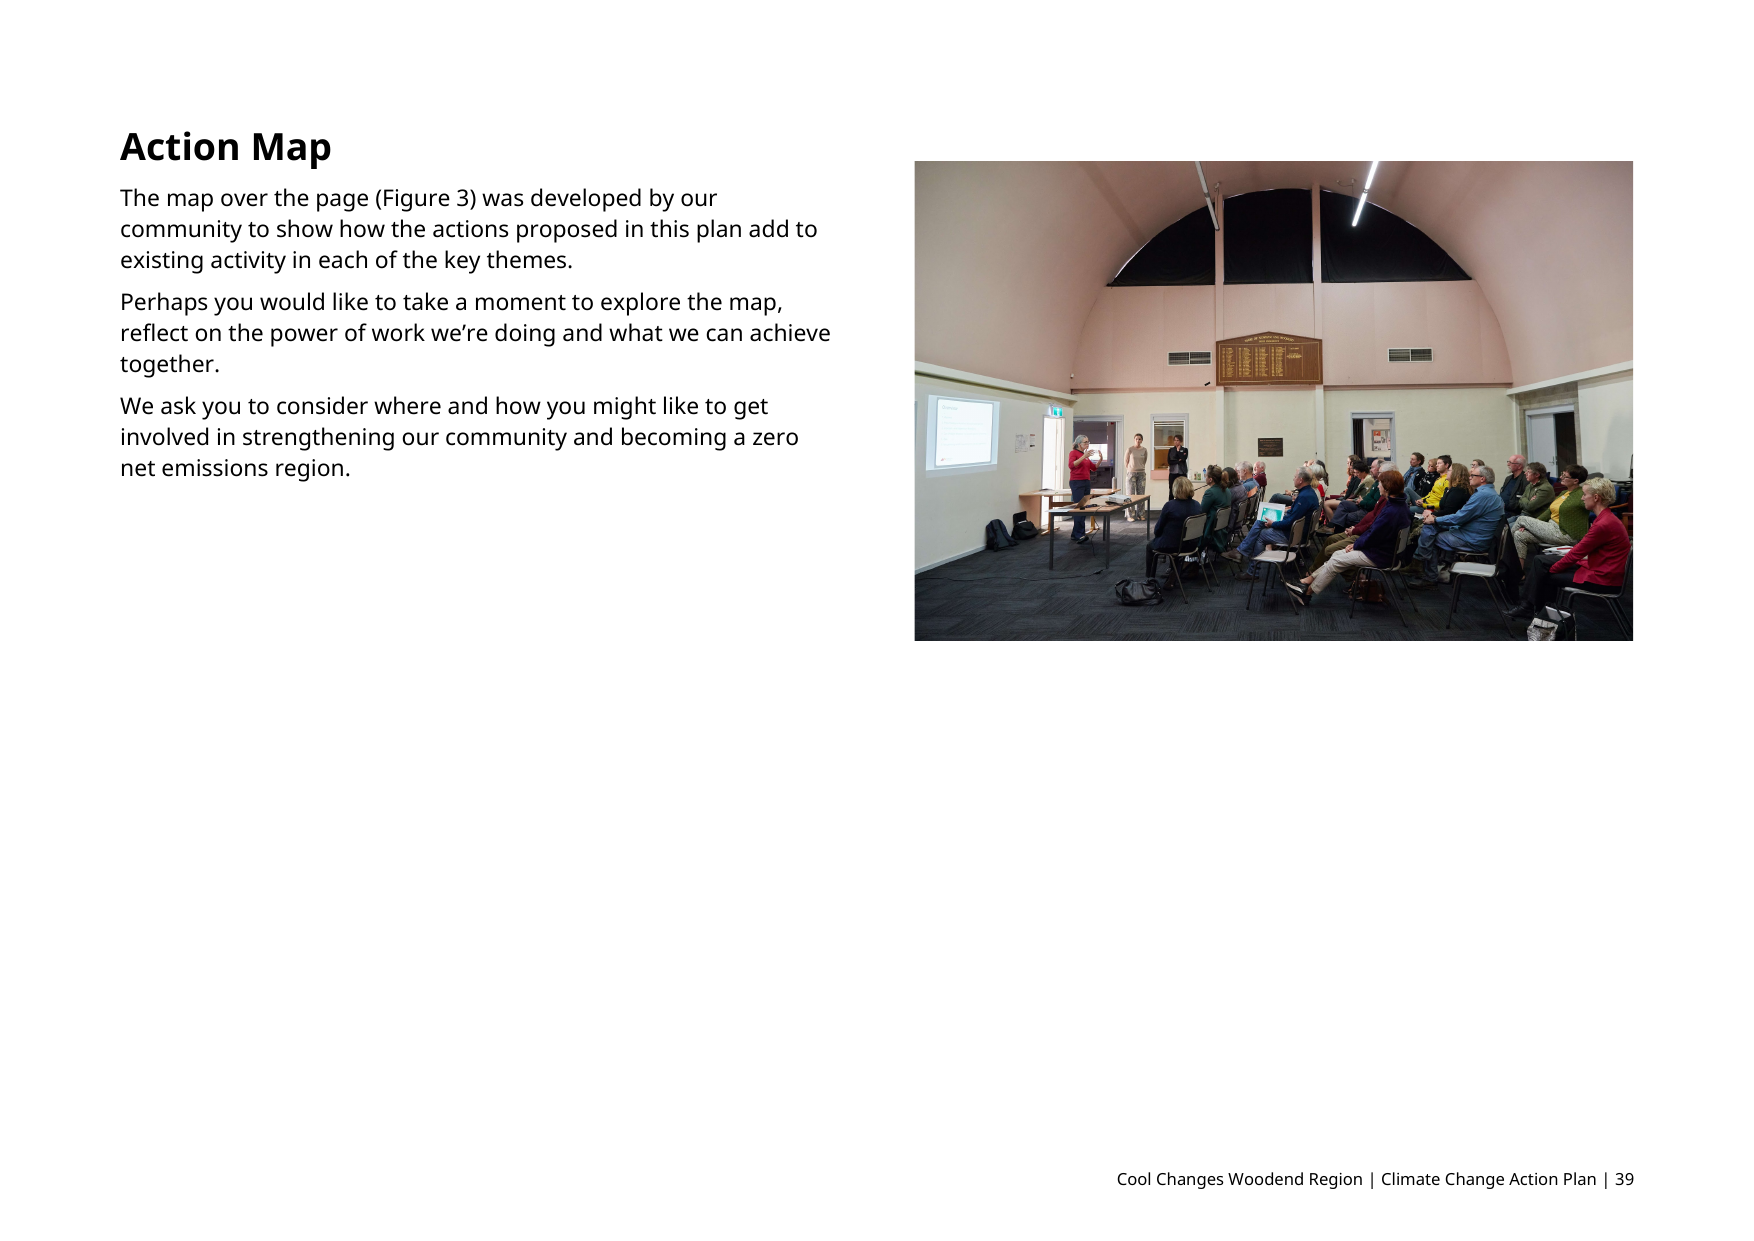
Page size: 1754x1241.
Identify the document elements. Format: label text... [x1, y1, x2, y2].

text Action Map [120, 120, 839, 171]
text We ask you to consider where and how you might like to get involved in strengthening our community and becoming a zero net emissions region. [120, 390, 839, 483]
text Perhaps you would like to take a moment to explore the map, reflect on the power of work we’re doing and what we can achieve together. [120, 286, 839, 379]
picture [914, 161, 1634, 641]
text The map over the page (Figure 3) was developed by our community to show how the actions proposed in this plan add to existing activity in each of the key themes. [120, 181, 839, 275]
